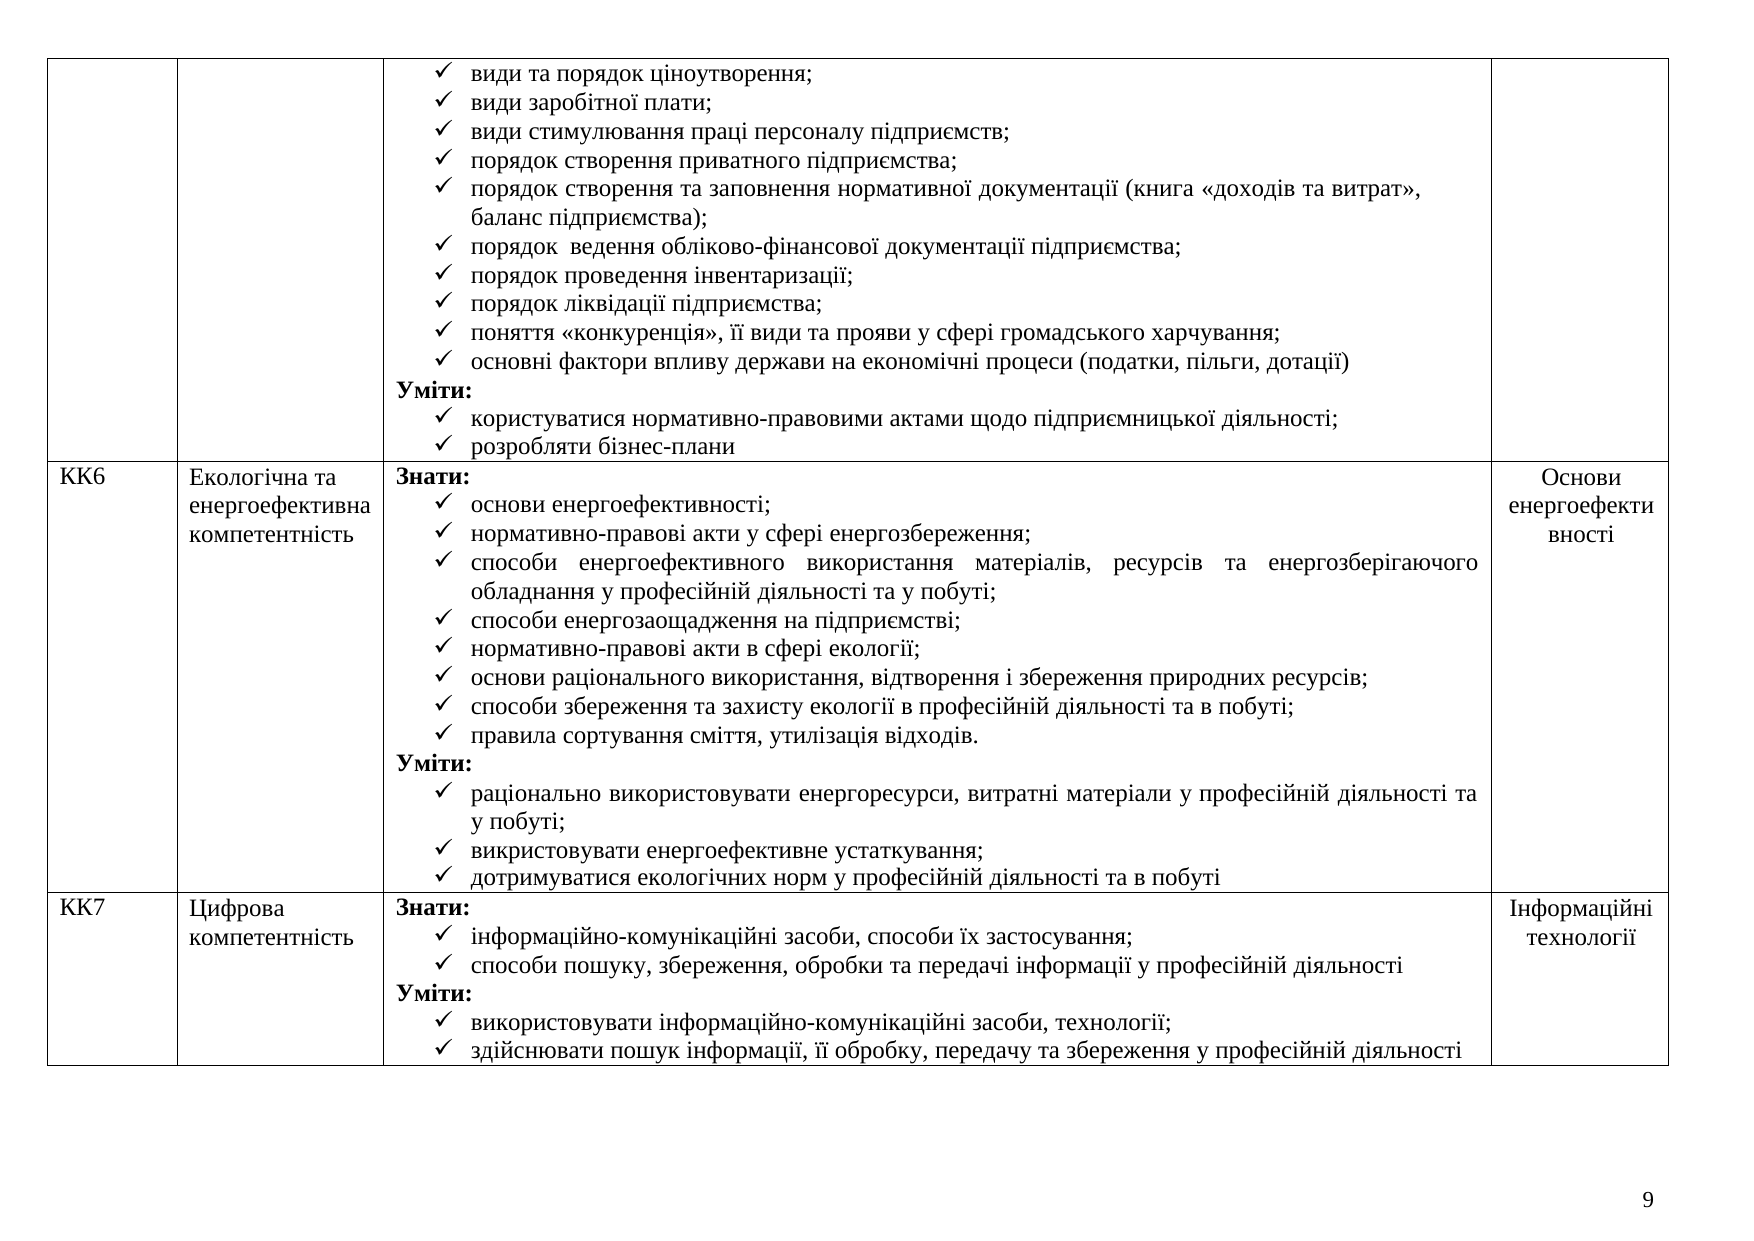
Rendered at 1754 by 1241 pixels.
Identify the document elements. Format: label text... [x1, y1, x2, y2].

table_cell Цифрова компетентність [178, 893, 383, 1065]
table_header [178, 59, 383, 461]
table_header види та порядок ціноутворення; види заробітної плати; види стимулювання праці персоналу підприємств; порядок створення приватного підприємства; порядок створення та заповнення нормативної документації (книга «доходів та витрат», баланс підприємства); порядок ведення обліково-фінансової документації підприємства; порядок проведення інвентаризації; порядок ліквідації підприємства; поняття «конкуренція», її види та прояви у сфері громадського харчування; основні фактори впливу держави на економічні процеси (податки, пільги, дотації) Уміти: користуватися нормативно-правовими актами щодо підприємницької діяльності; розробляти бізнес-плани [384, 59, 1491, 461]
table_cell Основи енергоефективності [1492, 462, 1668, 892]
table_cell КК7 [48, 893, 177, 1065]
table_cell Інформаційні технології [1492, 893, 1668, 1065]
table_header [1492, 59, 1668, 461]
table_cell Екологічна та енергоефективна компетентність [178, 462, 383, 892]
table_cell Знати: інформаційно-комунікаційні засоби, способи їх застосування; способи пошуку, збереження, обробки та передачі інформації у професійній діяльності Уміти: використовувати інформаційно-комунікаційні засоби, технології; здійснювати пошук інформації, її обробку, передачу та збереження у професійній діяльності [384, 893, 1491, 1065]
table_cell Знати: основи енергоефективності; нормативно-правові акти у сфері енергозбереження; способи енергоефективного використання матеріалів, ресурсів та енергозберігаючого обладнання у професійній діяльності та у побуті; способи енергозаощадження на підприємстві; нормативно-правові акти в сфері екології; основи раціонального використання, відтворення і збереження природних ресурсів; способи збереження та захисту екології в професійній діяльності та в побуті; правила сортування сміття, утилізація відходів. Уміти: раціонально використовувати енергоресурси, витратні матеріали у професійній діяльності та у побуті; викристовувати енергоефективне устаткування; дотримуватися екологічних норм у професійній діяльності та в побуті [384, 462, 1491, 892]
table_header [48, 59, 177, 461]
table_cell КК6 [48, 462, 177, 892]
